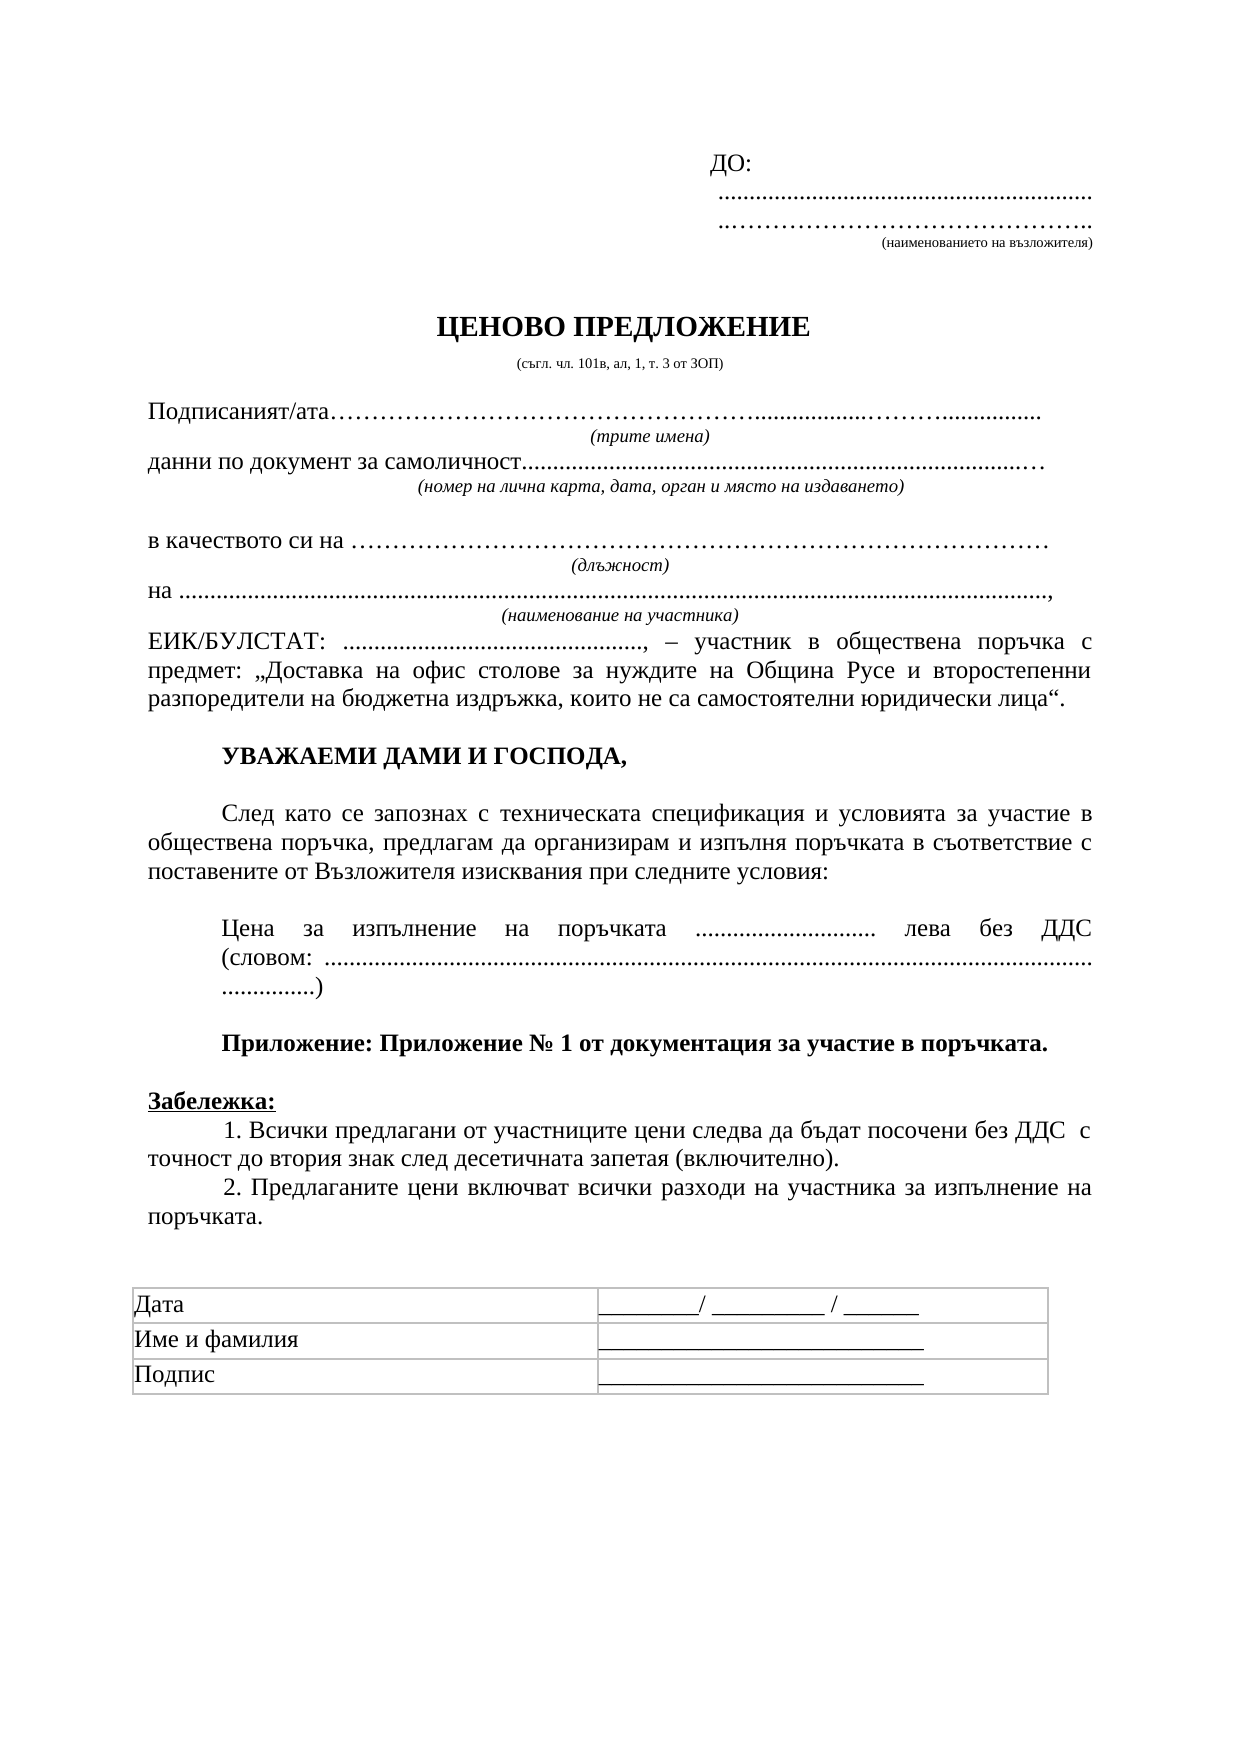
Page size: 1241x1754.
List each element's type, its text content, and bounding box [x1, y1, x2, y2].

text ..…………………………………….. [148, 205, 1093, 234]
text данни по документ за самоличност................................................................................… [148, 446, 1092, 475]
text (трите имена) [513, 425, 1092, 446]
text 1. Всички предлагани от участниците цени следва да бъдат посочени без ДДС с точност до втория знак след десетичната запетая (включително). [148, 1115, 1093, 1172]
text Подписаният/ата……………………………………………..................………................ [148, 396, 1087, 425]
text ЦЕНОВО ПРЕДЛОЖЕНИЕ [148, 309, 1093, 342]
text в качеството си на ………………………………………………………………………… [148, 525, 1093, 554]
text Приложение: Приложение № 1 от документация за участие в поръчката. [148, 1028, 1093, 1057]
text 2. Предлаганите цени включват всички разходи на участника за изпълнение на поръчката. [148, 1172, 1093, 1230]
table_header ________/ _________ / ______ [599, 1289, 1047, 1322]
text ЕИК/БУЛСТАТ: ................................................, – участник в обществена поръчка с предмет: „Доставка на офис столове за нуждите на Община Русе и второстепенни разпоредители на бюджетна издръжка, които не са самостоятелни юридически лица“. [148, 626, 1093, 712]
text (съгл. чл. 101в, ал, 1, т. 3 от ЗОП) [148, 355, 1093, 383]
text УВАЖАЕМИ ДАМИ И ГОСПОДА, [148, 741, 1093, 770]
text (номер на лична карта, дата, орган и място на издаването) [148, 475, 1093, 497]
table_cell Име и фамилия [134, 1324, 597, 1357]
table_header Дата [134, 1289, 597, 1322]
text ............................................................ [148, 176, 1093, 205]
text След като се запознах с техническата спецификация и условията за участие в обществена поръчка, предлагам да организирам и изпълня поръчката в съответствие с поставените от Възложителя изисквания при следните условия: [148, 798, 1093, 885]
text на ..........................................................................................................................................., [148, 576, 1093, 604]
text (длъжност) [148, 554, 1093, 576]
text Забележка: [148, 1086, 1093, 1115]
text ДО: [369, 148, 1093, 176]
text (наименование на участника) [148, 604, 1093, 626]
text Цена за изпълнение на поръчката ............................. лева без ДДС (словом: ..........................................................................................................................................) [221, 913, 1093, 1000]
table_cell __________________________ [599, 1360, 1047, 1392]
table_cell __________________________ [599, 1324, 1047, 1357]
text (наименованието на възложителя) [148, 234, 1093, 263]
table_cell Подпис [134, 1360, 597, 1392]
